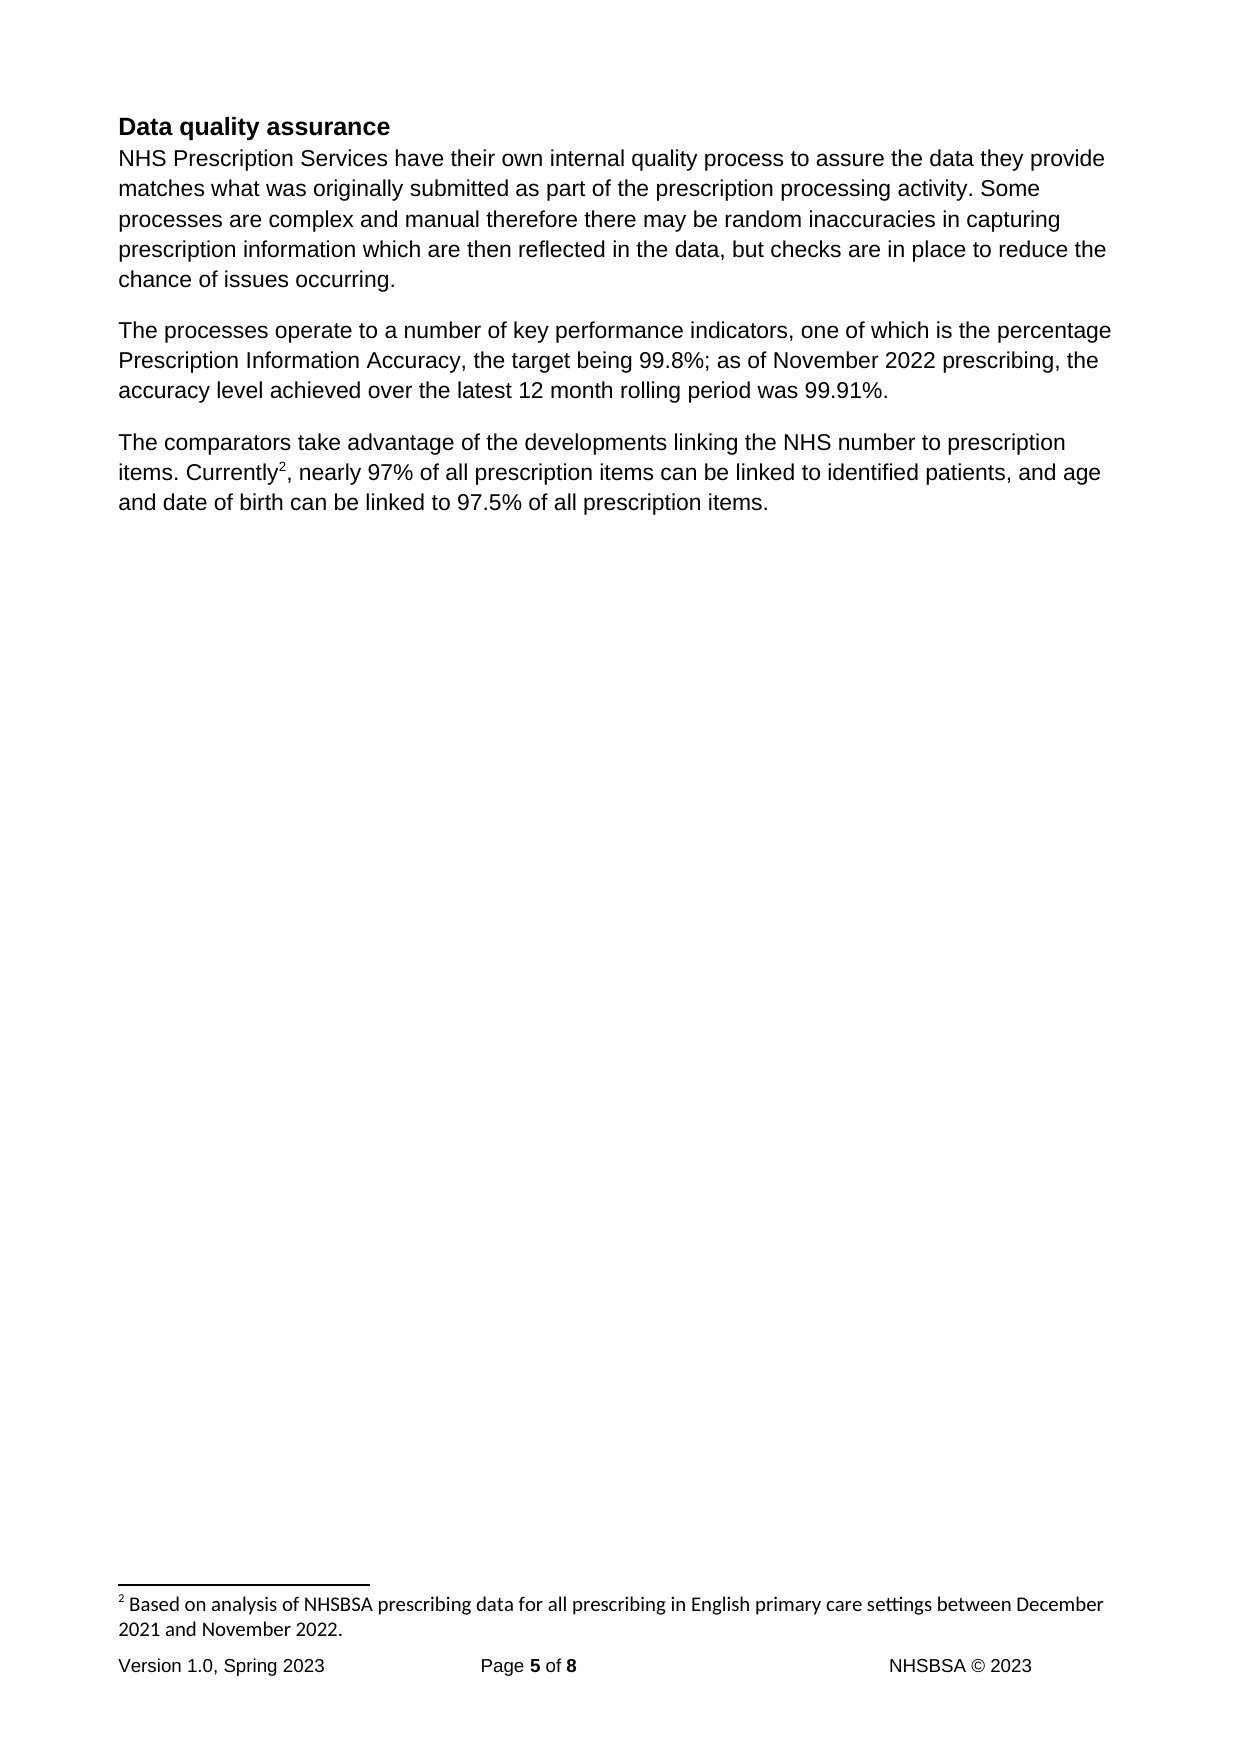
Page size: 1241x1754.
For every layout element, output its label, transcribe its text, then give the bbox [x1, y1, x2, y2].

text NHS Prescription Services have their own internal quality process to assure the data they provide matches what was originally submitted as part of the prescription processing activity. Some processes are complex and manual therefore there may be random inaccuracies in capturing prescription information which are then reflected in the data, but checks are in place to reduce the chance of issues occurring. [118, 145, 1122, 292]
text The comparators take advantage of the developments linking the NHS number to prescription items. Currently, nearly 97% of all prescription items can be linked to identified patients, and age and date of birth can be linked to 97.5% of all prescription items. [118, 428, 1122, 515]
text The processes operate to a number of key performance indicators, one of which is the percentage Prescription Information Accuracy, the target being 99.8%; as of November 2022 prescribing, the accuracy level achieved over the latest 12 month rolling period was 99.91%. [118, 317, 1122, 404]
subtitle Data quality assurance [118, 112, 1122, 141]
